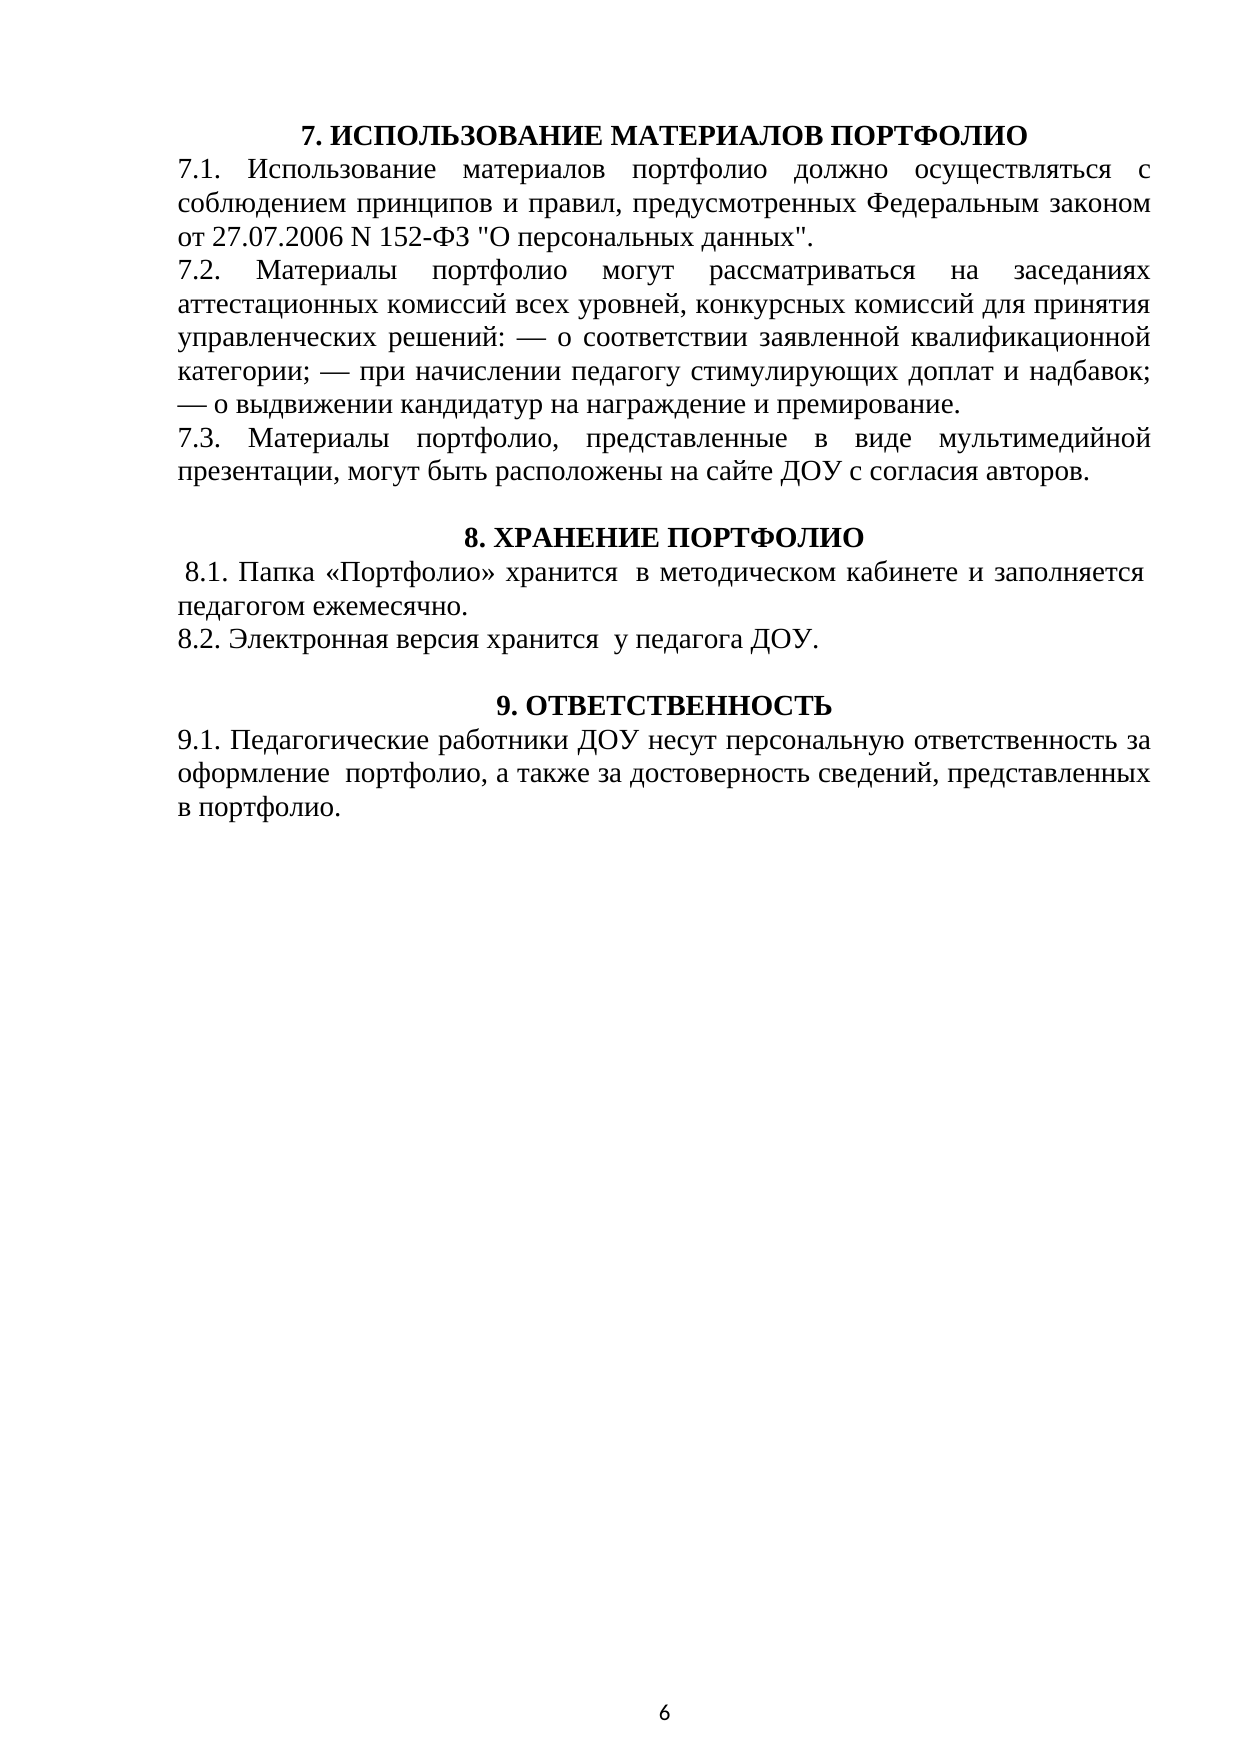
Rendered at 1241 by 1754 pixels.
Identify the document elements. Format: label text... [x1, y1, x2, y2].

text 7.1. Использование материалов портфолио должно осуществляться с соблюдением принципов и правил, предусмотренных Федеральным законом от 27.07.2006 N 152-ФЗ "О персональных данных". [177, 152, 1152, 252]
text 8.2. Электронная версия хранится у педагога ДОУ. [177, 621, 1152, 655]
text 7.2. Материалы портфолио могут рассматриваться на заседаниях аттестационных комиссий всех уровней, конкурсных комиссий для принятия управленческих решений: — о соответствии заявленной квалификационной категории; — при начислении педагогу стимулирующих доплат и надбавок; — о выдвижении кандидатур на награждение и премирование. [177, 252, 1152, 420]
text 9. ОТВЕТСТВЕННОСТЬ [177, 688, 1152, 722]
text 7. ИСПОЛЬЗОВАНИЕ МАТЕРИАЛОВ ПОРТФОЛИО [177, 118, 1152, 152]
text 8. ХРАНЕНИЕ ПОРТФОЛИО [177, 521, 1152, 554]
text 9.1. Педагогические работники ДОУ несут персональную ответственность за оформление портфолио, а также за достоверность сведений, представленных в портфолио. [177, 722, 1152, 822]
text 8.1. Папка «Портфолио» хранится в методическом кабинете и заполняется педагогом ежемесячно. [177, 554, 1152, 621]
text 7.3. Материалы портфолио, представленные в виде мультимедийной презентации, могут быть расположены на сайте ДОУ с согласия авторов. [177, 420, 1152, 487]
